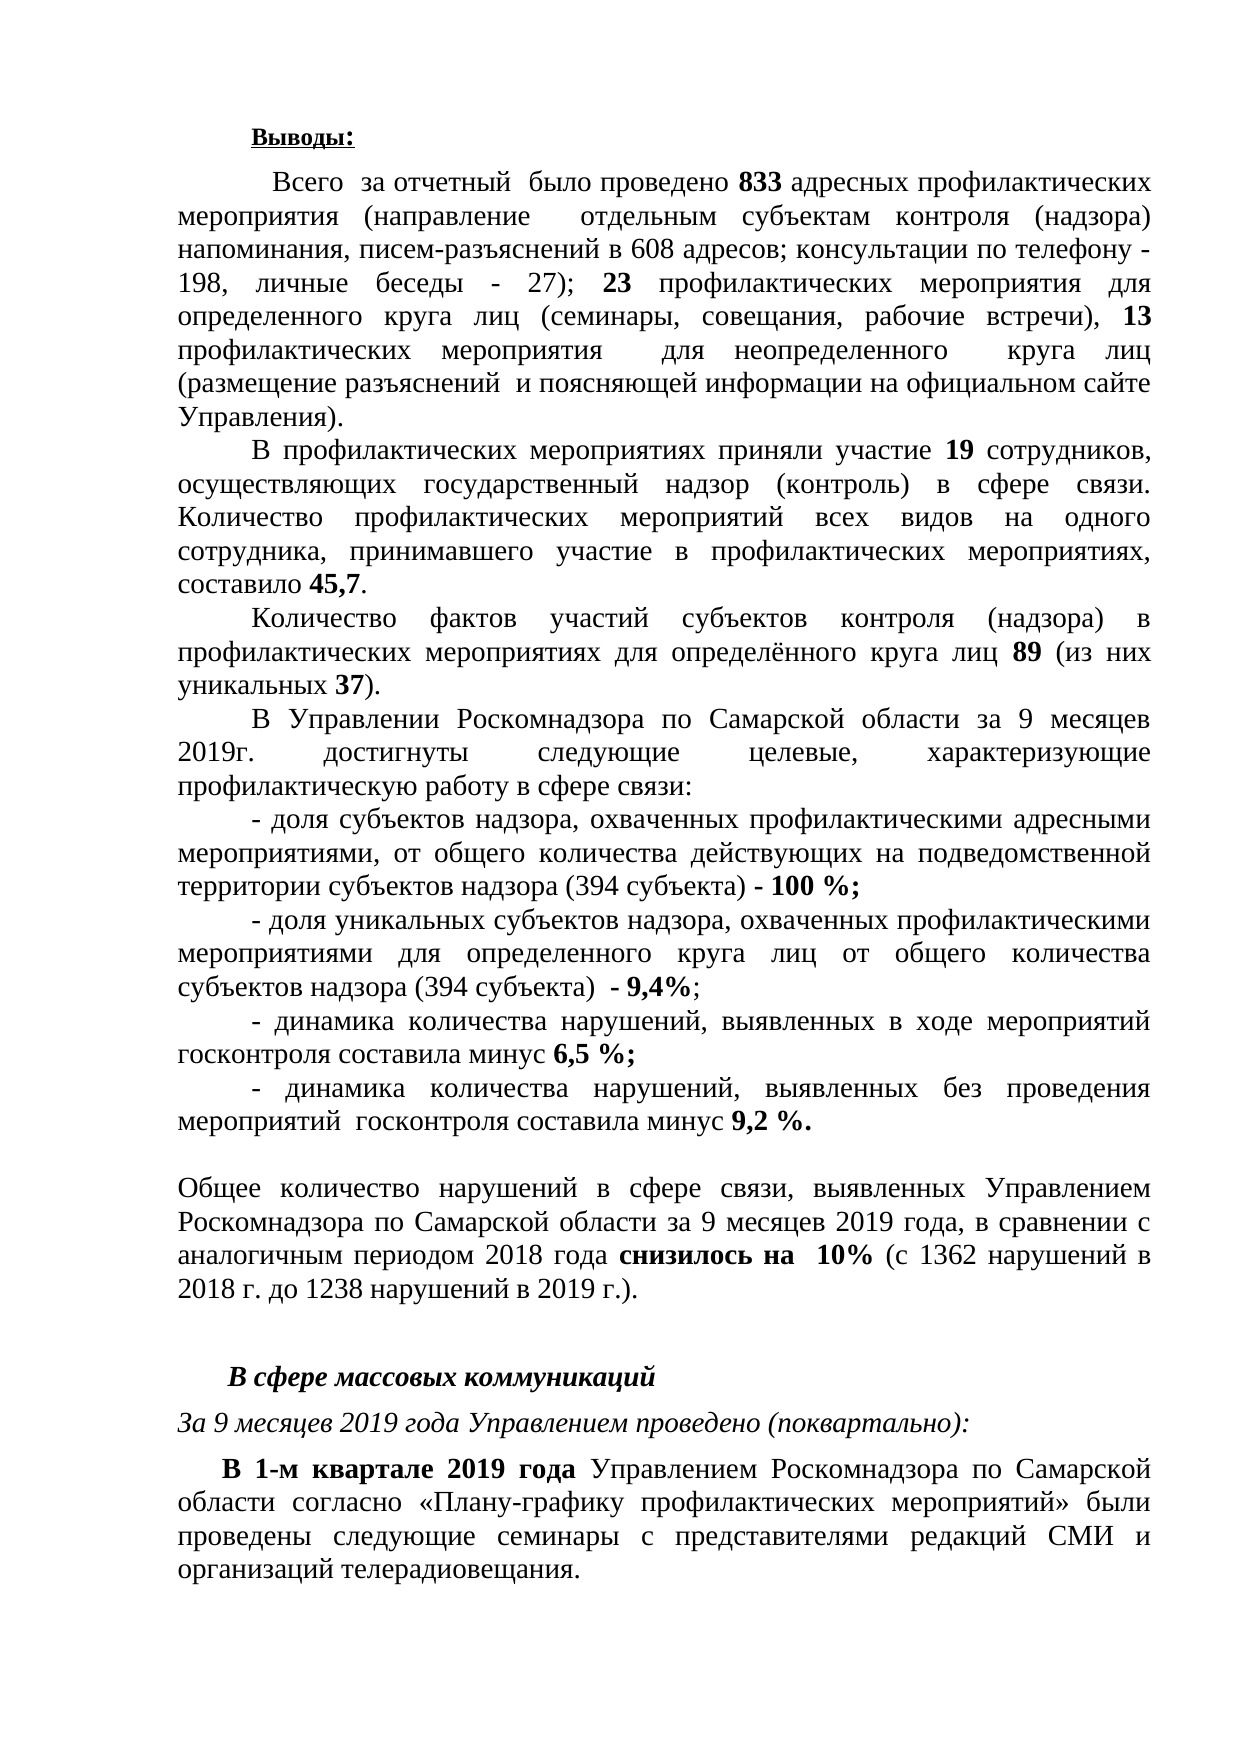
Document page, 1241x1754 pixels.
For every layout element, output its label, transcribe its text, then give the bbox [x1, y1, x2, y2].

text За 9 месяцев 2019 года Управлением проведено (поквартально): [177, 1405, 1152, 1438]
text Выводы: [177, 118, 1152, 152]
text - динамика количества нарушений, выявленных в ходе мероприятий госконтроля составила минус 6,5 %; [177, 1003, 1152, 1070]
text В сфере массовых коммуникаций [177, 1359, 1152, 1392]
text - динамика количества нарушений, выявленных без проведения мероприятий госконтроля составила минус 9,2 %. [177, 1070, 1152, 1137]
text Общее количество нарушений в сфере связи, выявленных Управлением Роскомнадзора по Самарской области за 9 месяцев 2019 года, в сравнении с аналогичным периодом 2018 года снизилось на 10% (с 1362 нарушений в 2018 г. до 1238 нарушений в 2019 г.). [177, 1170, 1152, 1304]
text - доля субъектов надзора, охваченных профилактическими адресными мероприятиями, от общего количества действующих на подведомственной территории субъектов надзора (394 субъекта) - 100 %; [177, 801, 1152, 902]
text - доля уникальных субъектов надзора, охваченных профилактическими мероприятиями для определенного круга лиц от общего количества субъектов надзора (394 субъекта) - 9,4%; [177, 902, 1152, 1003]
text Количество фактов участий субъектов контроля (надзора) в профилактических мероприятиях для определённого круга лиц 89 (из них уникальных 37). [177, 600, 1152, 701]
text В Управлении Роскомнадзора по Самарской области за 9 месяцев 2019г. достигнуты следующие целевые, характеризующие профилактическую работу в сфере связи: [177, 701, 1152, 801]
text Всего за отчетный было проведено 833 адресных профилактических мероприятия (направление отдельным субъектам контроля (надзора) напоминания, писем-разъяснений в 608 адресов; консультации по телефону - 198, личные беседы - 27); 23 профилактических мероприятия для определенного круга лиц (семинары, совещания, рабочие встречи), 13 профилактических мероприятия для неопределенного круга лиц (размещение разъяснений и поясняющей информации на официальном сайте Управления). [177, 164, 1152, 432]
text В 1-м квартале 2019 года Управлением Роскомнадзора по Самарской области согласно «Плану-графику профилактических мероприятий» были проведены следующие семинары с представителями редакций СМИ и организаций телерадиовещания. [177, 1451, 1152, 1585]
text В профилактических мероприятиях приняли участие 19 сотрудников, осуществляющих государственный надзор (контроль) в сфере связи. Количество профилактических мероприятий всех видов на одного сотрудника, принимавшего участие в профилактических мероприятиях, составило 45,7. [177, 432, 1152, 600]
